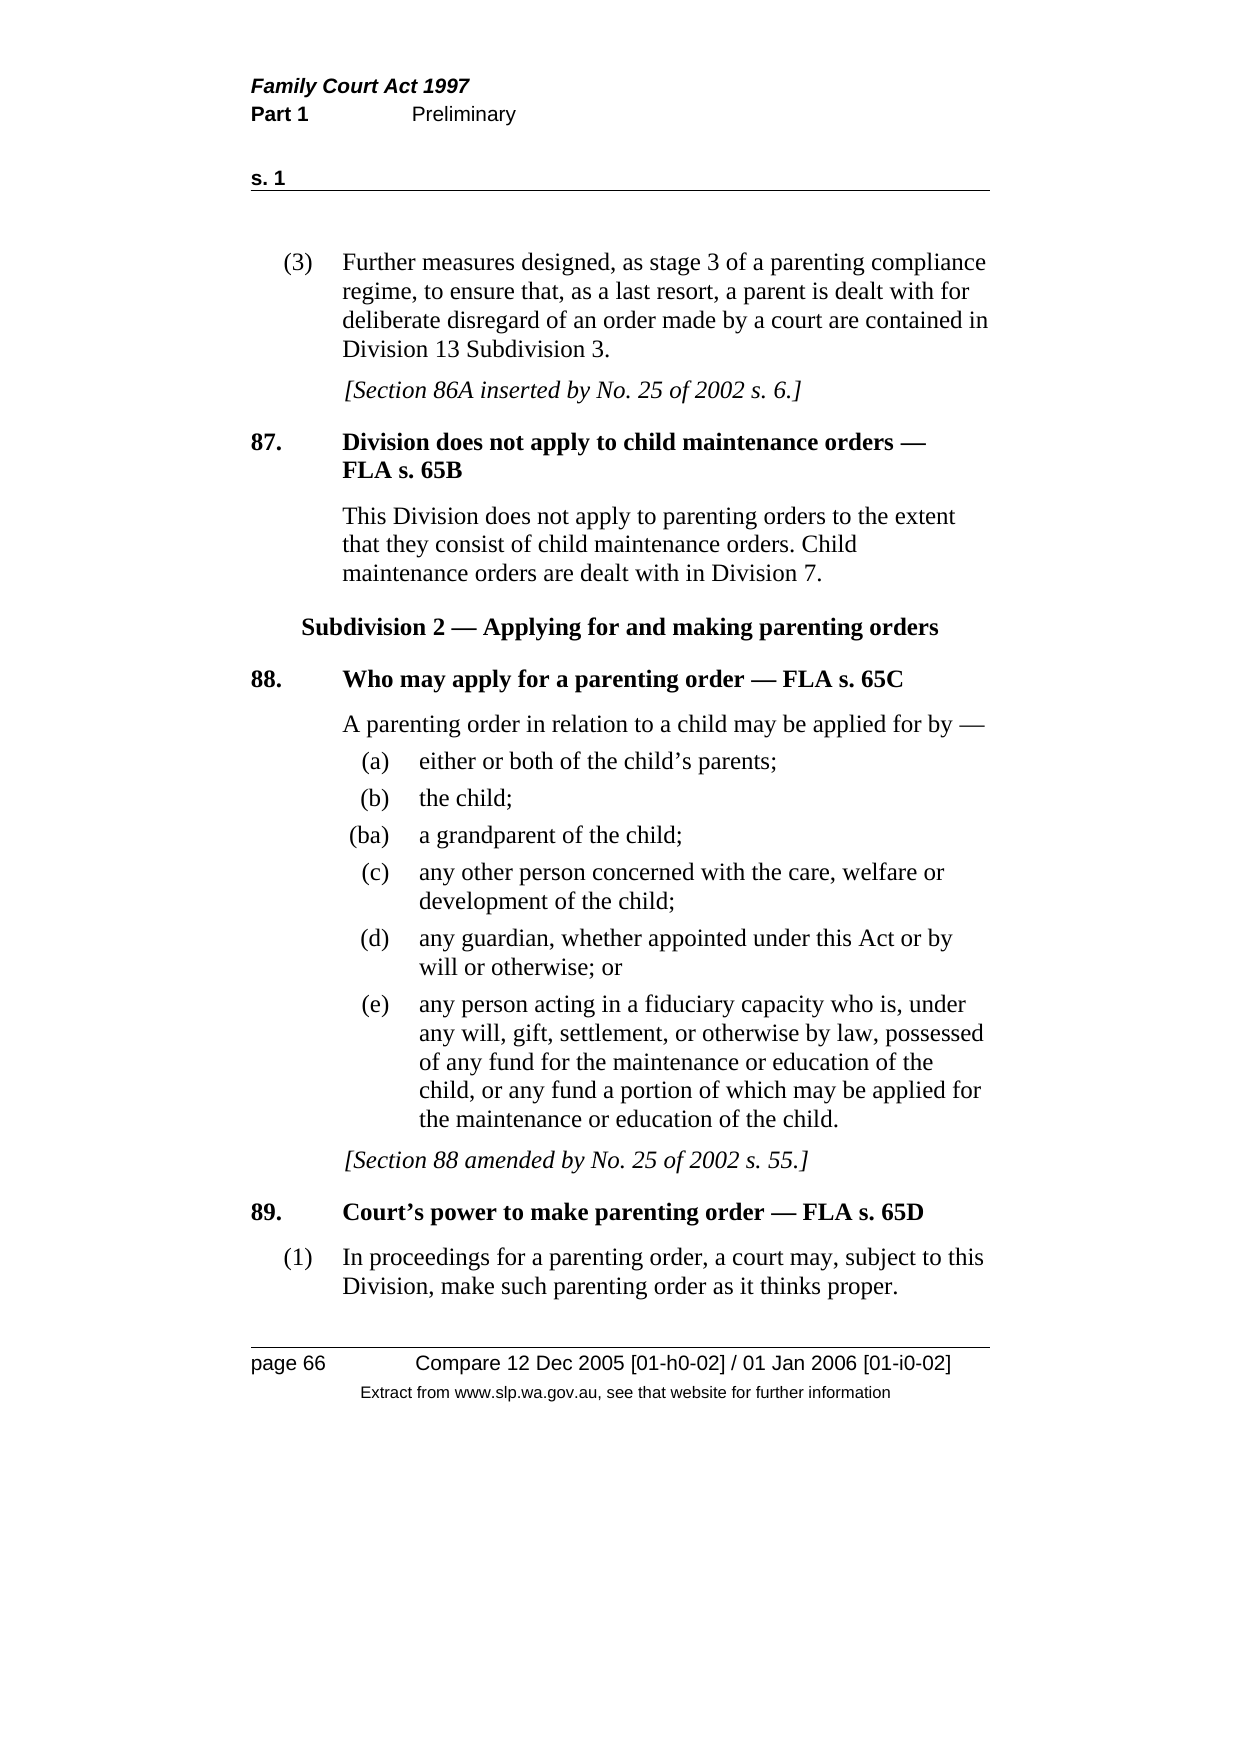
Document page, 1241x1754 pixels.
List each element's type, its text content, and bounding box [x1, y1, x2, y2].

text (e) any person acting in a fiduciary capacity who is, under any will, gift, settlement, or otherwise by law, possessed of any fund for the maintenance or education of the child, or any fund a portion of which may be applied for the maintenance or education of the child. [251, 989, 990, 1133]
text [Section 88 amended by No. 25 of 2002 s. 55.] [251, 1145, 990, 1174]
text (ba) a grandparent of the child; [251, 820, 990, 849]
text (b) the child; [251, 783, 990, 812]
text A parenting order in relation to a child may be applied for by — [251, 709, 990, 738]
text (3) Further measures designed, as stage 3 of a parenting compliance regime, to ensure that, as a last resort, a parent is dealt with for deliberate disregard of an order made by a court are contained in Division 13 Subdivision 3. [251, 247, 990, 362]
text (1) In proceedings for a parenting order, a court may, subject to this Division, make such parenting order as it thinks proper. [251, 1242, 990, 1300]
subtitle Subdivision 2 — Applying for and making parenting orders [251, 612, 990, 641]
text (a) either or both of the child’s parents; [251, 746, 990, 775]
text (c) any other person concerned with the care, welfare or development of the child; [251, 857, 990, 915]
text [Section 86A inserted by No. 25 of 2002 s. 6.] [251, 375, 990, 404]
text This Division does not apply to parenting orders to the extent that they consist of child maintenance orders. Child maintenance orders are dealt with in Division 7. [251, 501, 990, 587]
subtitle 88. Who may apply for a parenting order — FLA s. 65C [251, 664, 990, 692]
subtitle 87. Division does not apply to child maintenance orders — FLA s. 65B [251, 427, 990, 484]
text (d) any guardian, whether appointed under this Act or by will or otherwise; or [251, 923, 990, 981]
subtitle 89. Court’s power to make parenting order — FLA s. 65D [251, 1197, 990, 1226]
